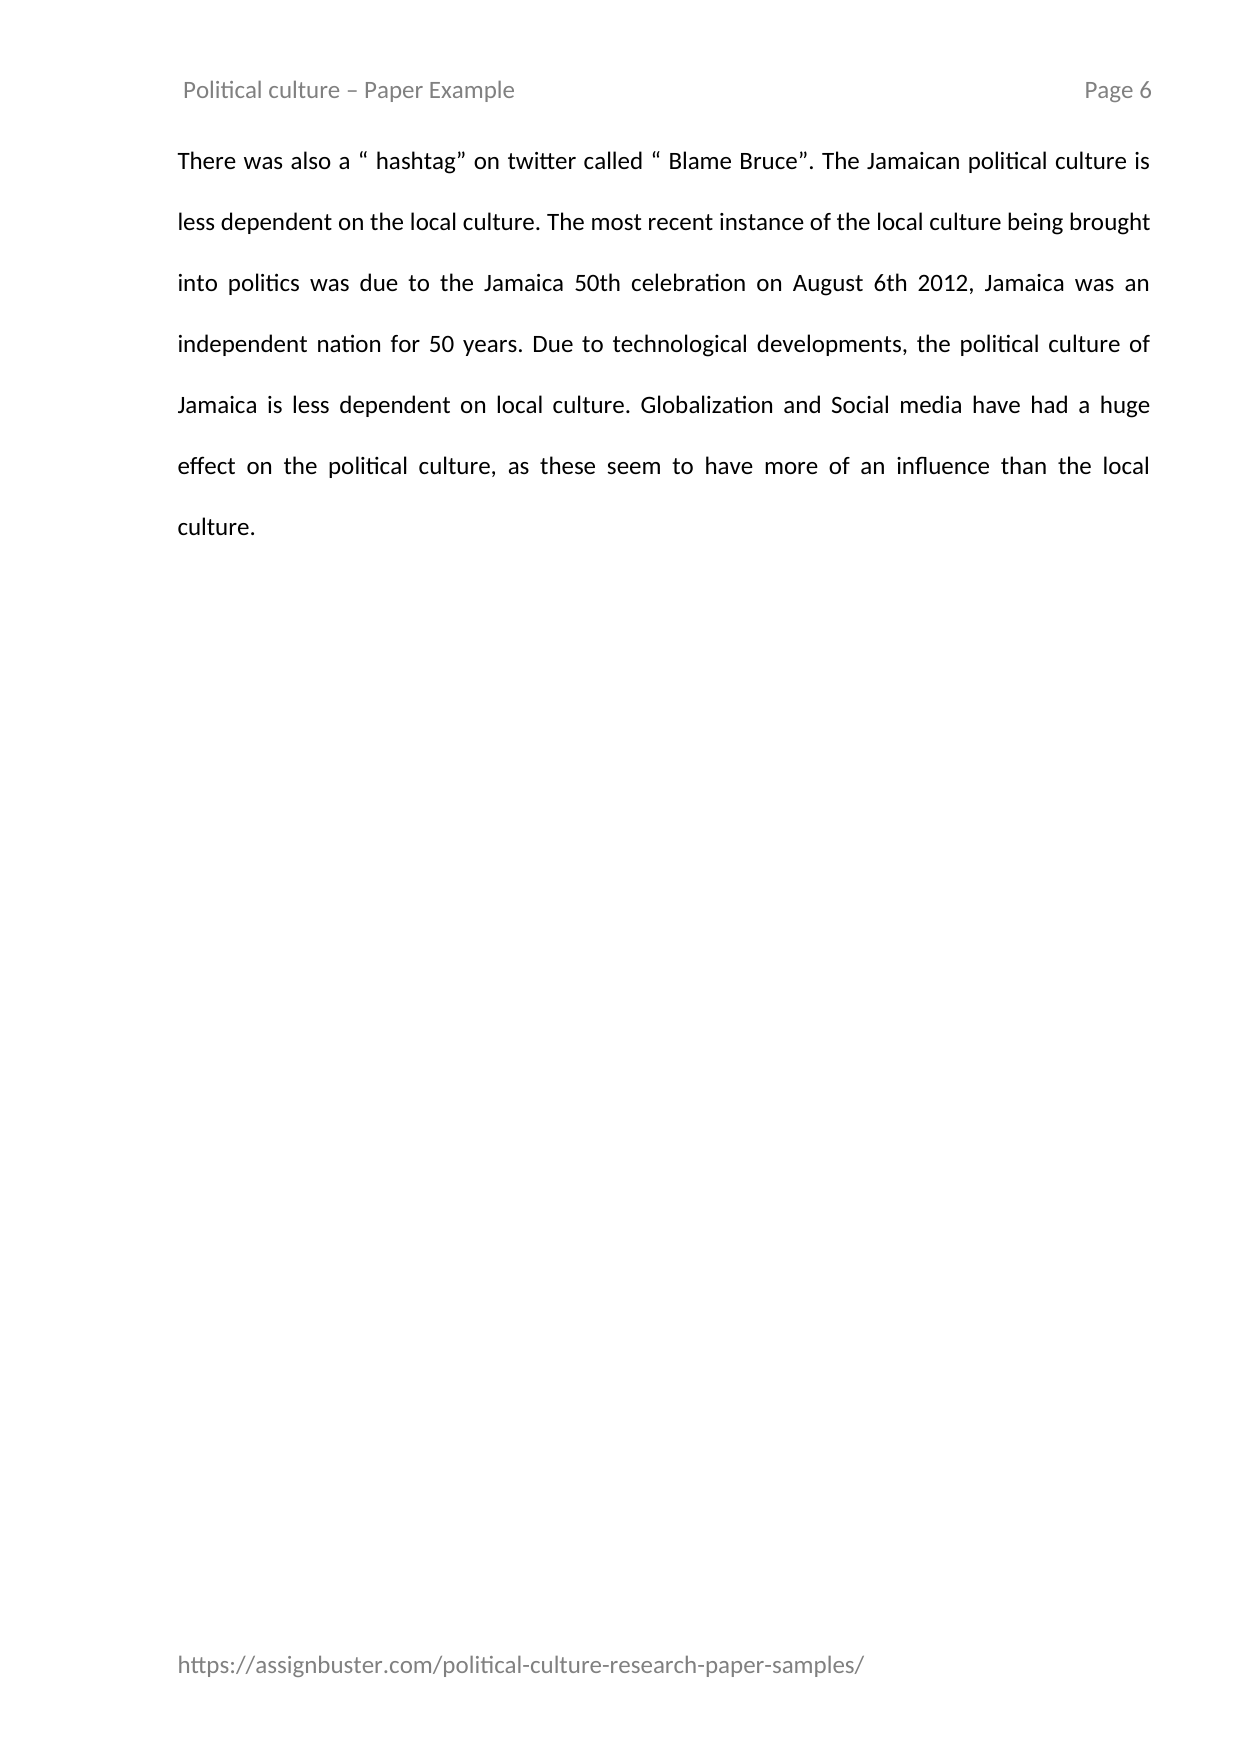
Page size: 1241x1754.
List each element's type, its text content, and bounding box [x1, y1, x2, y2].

text There was also a “ hashtag” on twitter called “ Blame Bruce”. The Jamaican political culture is less dependent on the local culture. The most recent instance of the local culture being brought into politics was due to the Jamaica 50th celebration on August 6th 2012, Jamaica was an independent nation for 50 years. Due to technological developments, the political culture of Jamaica is less dependent on local culture. Globalization and Social media have had a huge effect on the political culture, as these seem to have more of an influence than the local culture. [177, 145, 1152, 542]
